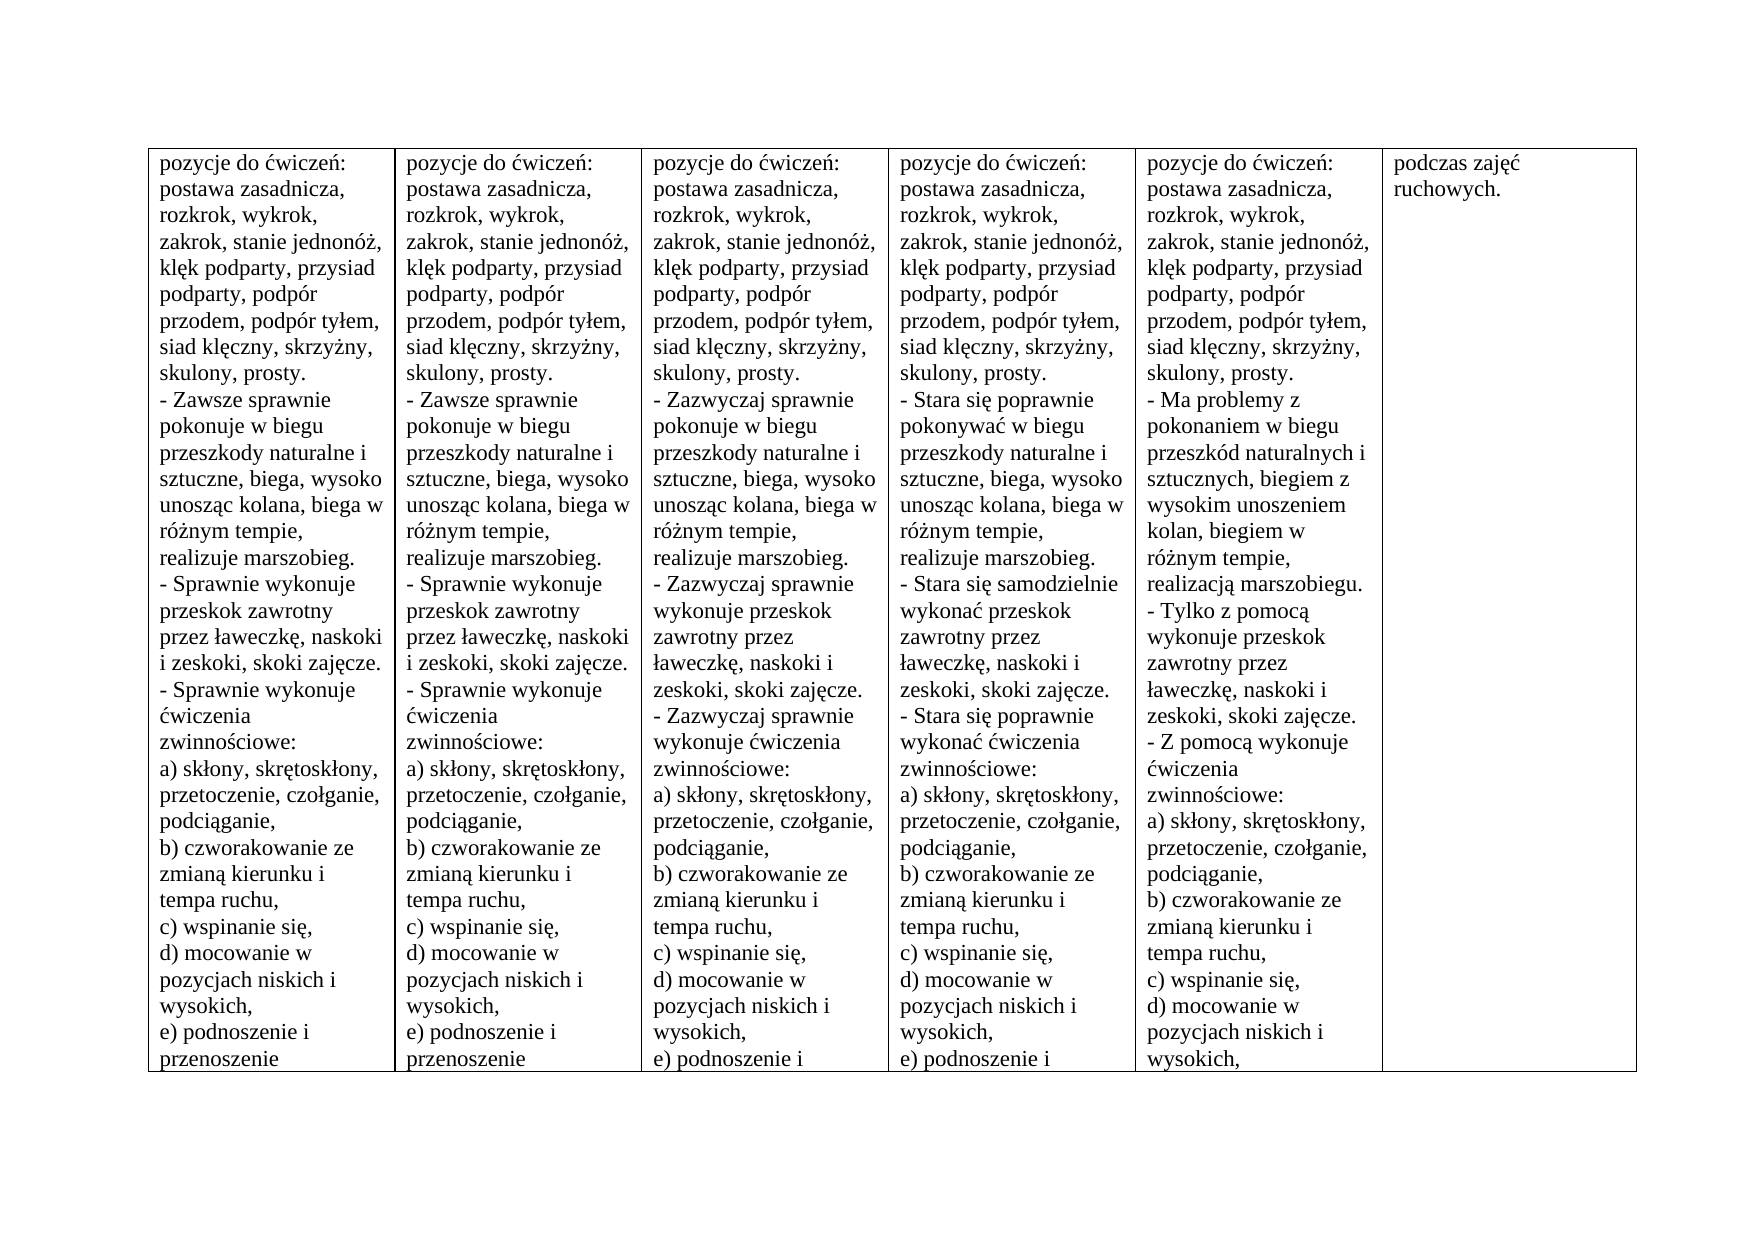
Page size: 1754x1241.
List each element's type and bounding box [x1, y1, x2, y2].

table_cell [642, 149, 888, 1071]
table_cell [149, 149, 394, 1071]
table_cell [889, 149, 1135, 1071]
table_cell [1136, 149, 1382, 1071]
table_cell [1383, 149, 1636, 1071]
table_cell [396, 149, 641, 1071]
